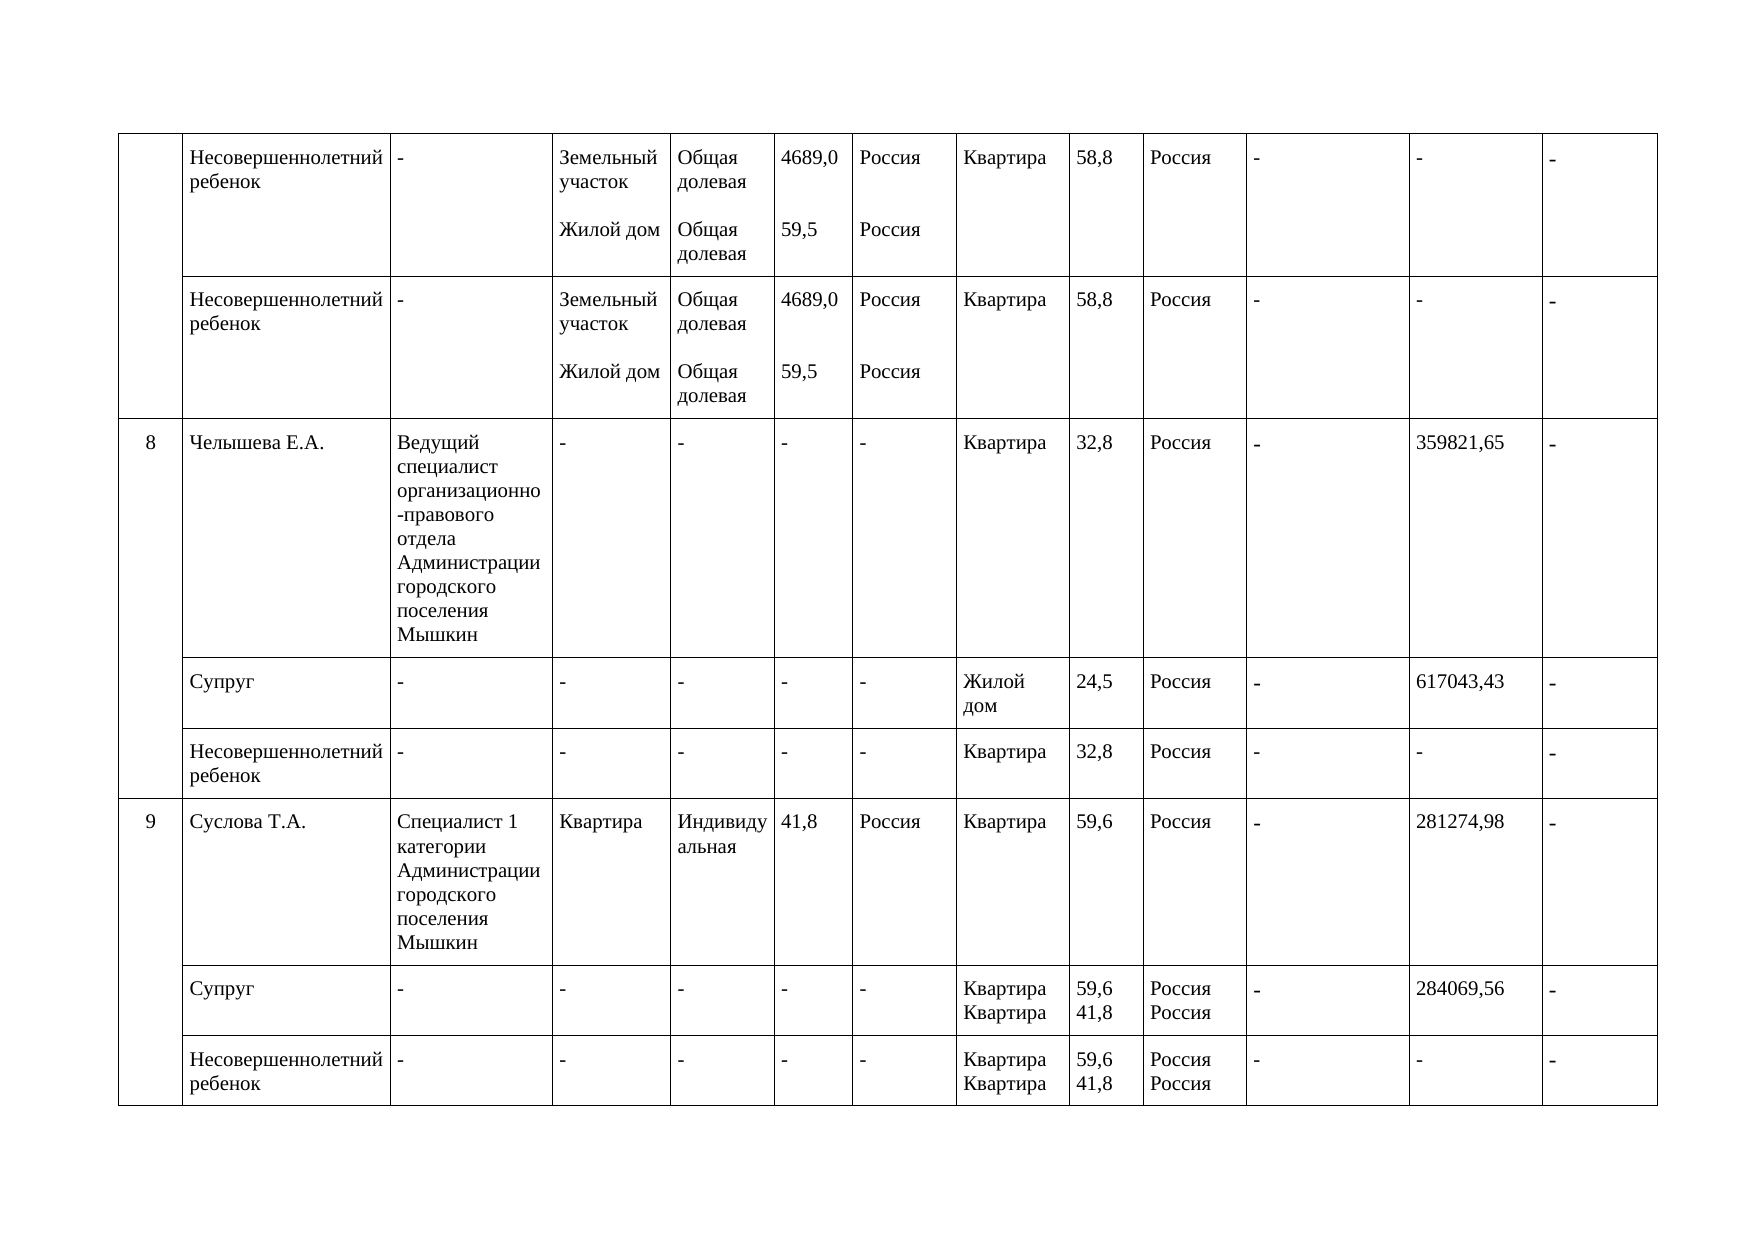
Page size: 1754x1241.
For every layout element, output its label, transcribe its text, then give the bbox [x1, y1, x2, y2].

table_cell - [775, 658, 852, 727]
table_cell - [553, 966, 670, 1035]
table_cell Квартира [957, 419, 1069, 657]
table_cell Ведущий специалист организационно-правового отдела Администрации городского поселения Мышкин [391, 419, 552, 657]
table_cell Россия [1144, 799, 1246, 964]
table_cell - [671, 729, 774, 798]
table_cell Россия [1144, 134, 1246, 276]
table_cell - [853, 966, 956, 1035]
table_cell Россия [1144, 729, 1246, 798]
table_cell Россия Россия [853, 134, 956, 276]
table_cell - [1543, 799, 1657, 964]
table_cell Россия Россия [1144, 966, 1246, 1035]
table_cell 4689,0 59,5 [775, 134, 852, 276]
table_cell - [1247, 729, 1409, 798]
table_cell 58,8 [1070, 134, 1143, 276]
table_cell - [775, 419, 852, 657]
table_cell Квартира [957, 277, 1069, 418]
table_cell - [1410, 277, 1542, 418]
table_cell 58,8 [1070, 277, 1143, 418]
table_cell 32,8 [1070, 419, 1143, 657]
table_cell 8 [119, 419, 182, 798]
table_cell - [671, 966, 774, 1035]
table_cell Супруг [183, 966, 390, 1035]
table_cell - [1247, 1036, 1409, 1105]
table_cell - [391, 134, 552, 276]
table_cell 41,8 [775, 799, 852, 964]
table_cell - [853, 1036, 956, 1105]
table_cell 9 [119, 799, 182, 1105]
table_cell Челышева Е.А. [183, 419, 390, 657]
table_cell Квартира [957, 799, 1069, 964]
table_cell 59,6 [1070, 799, 1143, 964]
table_cell 32,8 [1070, 729, 1143, 798]
table_cell - [671, 1036, 774, 1105]
table_cell - [671, 419, 774, 657]
table_cell - [775, 1036, 852, 1105]
table_cell Россия [1144, 277, 1246, 418]
table_cell Квартира [553, 799, 670, 964]
table_cell - [853, 729, 956, 798]
table_cell - [775, 729, 852, 798]
table_cell - [391, 658, 552, 727]
table_cell - [1543, 134, 1657, 276]
table_cell - [553, 419, 670, 657]
table_cell - [553, 1036, 670, 1105]
table_cell Супруг [183, 658, 390, 727]
table_cell Россия [1144, 419, 1246, 657]
table_cell - [853, 658, 956, 727]
table_cell 281274,98 [1410, 799, 1542, 964]
table_cell - [391, 277, 552, 418]
table_cell - [391, 1036, 552, 1105]
table_cell - [1247, 134, 1409, 276]
table_cell Земельный участок Жилой дом [553, 277, 670, 418]
table_cell - [1543, 658, 1657, 727]
table_cell - [1543, 1036, 1657, 1105]
table_cell Несовершеннолетний ребенок [183, 134, 390, 276]
table_cell - [553, 729, 670, 798]
table_cell 4689,0 59,5 [775, 277, 852, 418]
table_cell - [1247, 277, 1409, 418]
table_cell 59,6 41,8 [1070, 1036, 1143, 1105]
table_cell - [1247, 799, 1409, 964]
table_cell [553, 134, 670, 276]
table_cell 617043,43 [1410, 658, 1542, 727]
table_cell Суслова Т.А. [183, 799, 390, 964]
table_cell - [391, 729, 552, 798]
table_cell Квартира Квартира [957, 966, 1069, 1035]
table_cell - [1410, 134, 1542, 276]
table_cell - [1410, 729, 1542, 798]
table_cell 359821,65 [1410, 419, 1542, 657]
table_cell Несовершеннолетний ребенок [183, 277, 390, 418]
table_cell - [775, 966, 852, 1035]
table_cell - [553, 658, 670, 727]
table_cell 59,6 41,8 [1070, 966, 1143, 1035]
table_cell Жилой дом [957, 658, 1069, 727]
table_cell - [1543, 277, 1657, 418]
table_cell Россия Россия [853, 277, 956, 418]
table_cell Квартира [957, 134, 1069, 276]
table_cell 24,5 [1070, 658, 1143, 727]
table_cell Общая долевая Общая долевая [671, 134, 774, 276]
table_cell Квартира Квартира [957, 1036, 1069, 1105]
table_cell - [1247, 658, 1409, 727]
table_cell Общая долевая Общая долевая [671, 277, 774, 418]
table_cell Квартира [957, 729, 1069, 798]
table_cell Индивидуальная [671, 799, 774, 964]
table_cell - [671, 658, 774, 727]
table_cell Россия [853, 799, 956, 964]
table_cell 284069,56 [1410, 966, 1542, 1035]
table_cell - [853, 419, 956, 657]
table_cell - [1410, 1036, 1542, 1105]
table_cell - [1543, 966, 1657, 1035]
table_cell Россия Россия [1144, 1036, 1246, 1105]
table_cell Несовершеннолетний ребенок [183, 729, 390, 798]
table_cell - [1247, 966, 1409, 1035]
table_cell - [1543, 419, 1657, 657]
table_cell - [1247, 419, 1409, 657]
table_cell - [1543, 729, 1657, 798]
table_cell - [391, 966, 552, 1035]
table_cell Несовершеннолетний ребенок [183, 1036, 390, 1105]
table_cell Специалист 1 категории Администрации городского поселения Мышкин [391, 799, 552, 964]
table_cell Россия [1144, 658, 1246, 727]
